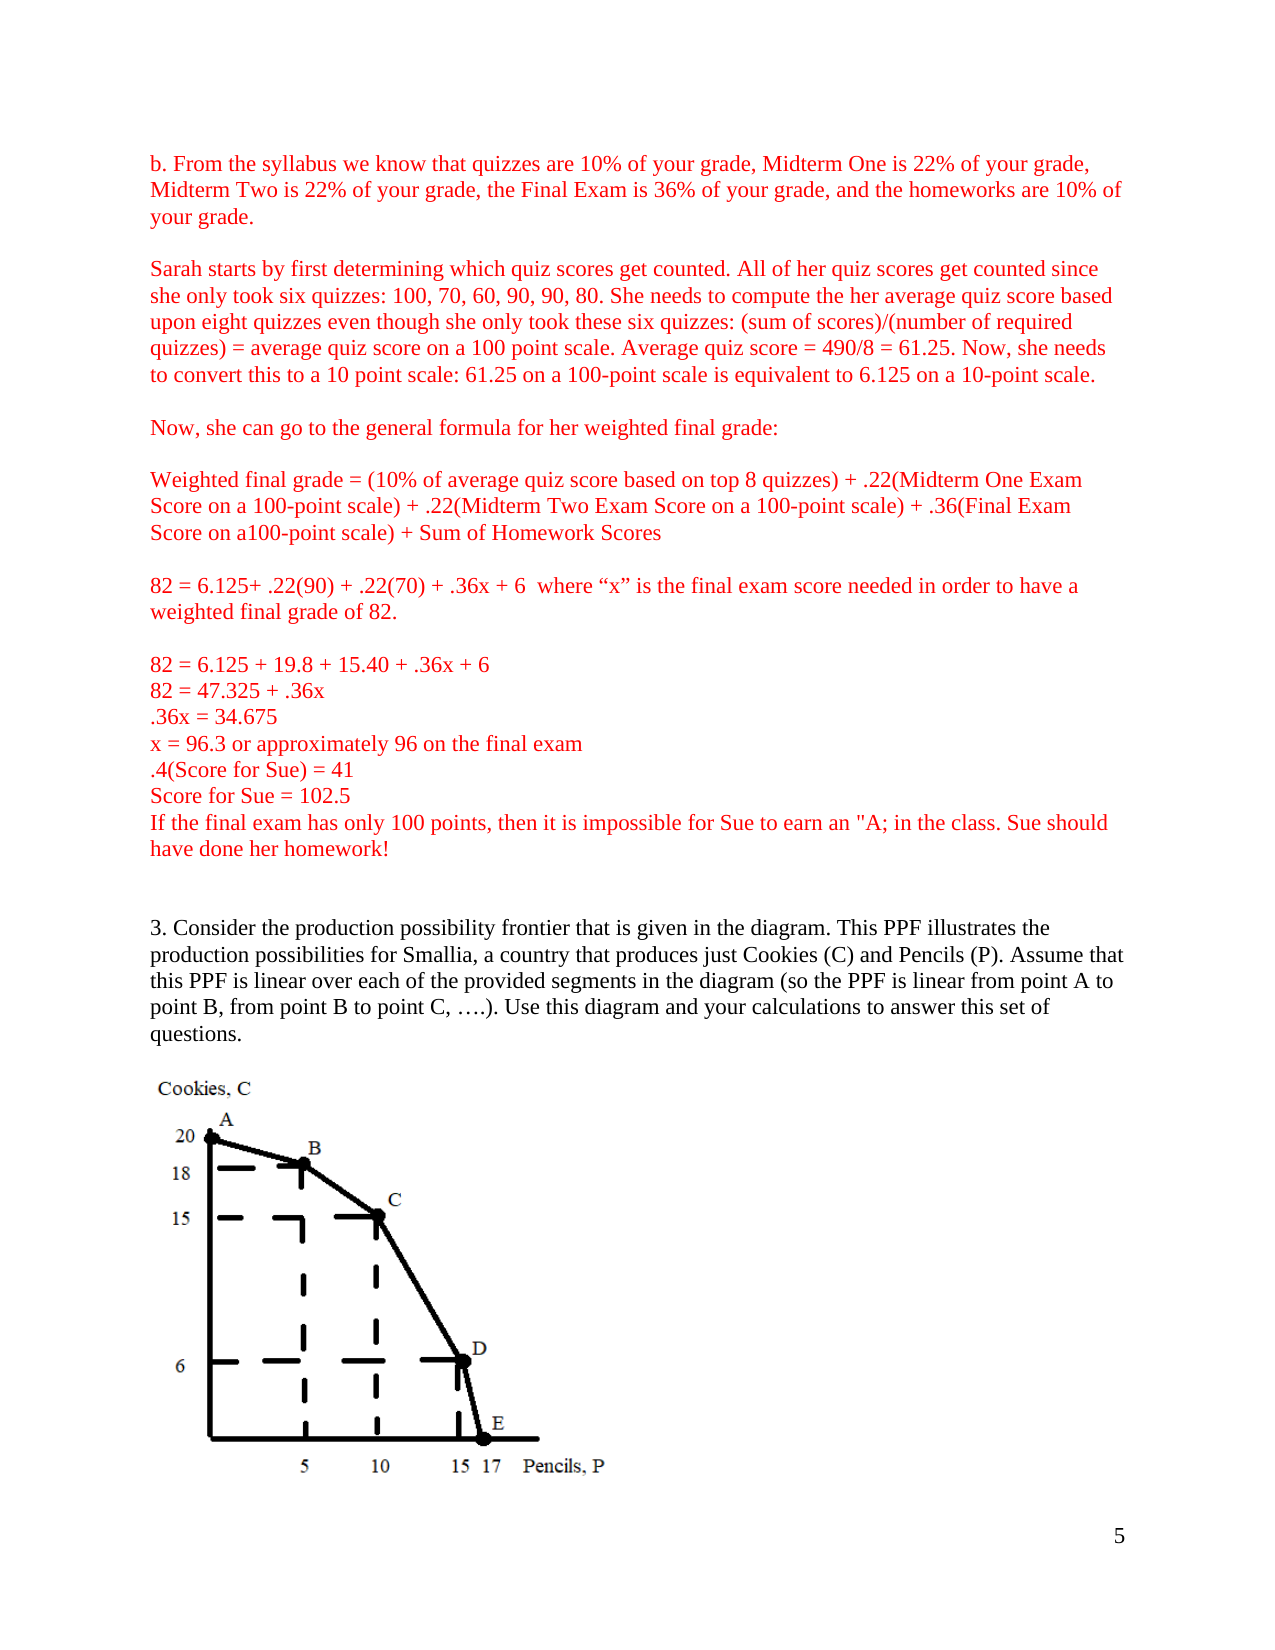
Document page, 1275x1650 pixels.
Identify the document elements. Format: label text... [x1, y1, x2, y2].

text .36x = 34.675 [150, 703, 1125, 730]
text 82 = 6.125+ .22(90) + .22(70) + .36x + 6 where “x” is the final exam score needed in order to have a weighted final grade of 82. [150, 572, 1125, 624]
text Now, she can go to the general formula for her weighted final grade: [150, 413, 1125, 440]
text b. From the syllabus we know that quizzes are 10% of your grade, Midterm One is 22% of your grade, Midterm Two is 22% of your grade, the Final Exam is 36% of your grade, and the homeworks are 10% of your grade. [150, 150, 1125, 229]
text 82 = 6.125 + 19.8 + 15.40 + .36x + 6 [150, 651, 1125, 677]
text 82 = 47.325 + .36x [150, 677, 1125, 703]
text Score for Sue = 102.5 [150, 782, 1125, 809]
text .4(Score for Sue) = 41 [150, 756, 1125, 782]
picture [150, 1072, 652, 1499]
text If the final exam has only 100 points, then it is impossible for Sue to earn an "A; in the class. Sue should have done her homework! [150, 809, 1125, 862]
text x = 96.3 or approximately 96 on the final exam [150, 730, 1125, 756]
text Sarah starts by first determining which quiz scores get counted. All of her quiz scores get counted since she only took six quizzes: 100, 70, 60, 90, 90, 80. She needs to compute the her average quiz score based upon eight quizzes even though she only took these six quizzes: (sum of scores)/(number of required quizzes) = average quiz score on a 100 point scale. Average quiz score = 490/8 = 61.25. Now, she needs to convert this to a 10 point scale: 61.25 on a 100-point scale is equivalent to 6.125 on a 10-point scale. [150, 255, 1125, 387]
list 3. Consider the production possibility frontier that is given in the diagram. This PPF illustrates the production possibilities for Smallia, a country that produces just Cookies (C) and Pencils (P). Assume that this PPF is linear over each of the provided segments in the diagram (so the PPF is linear from point A to point B, from point B to point C, ….). Use this diagram and your calculations to answer this set of questions. [150, 914, 1125, 1046]
